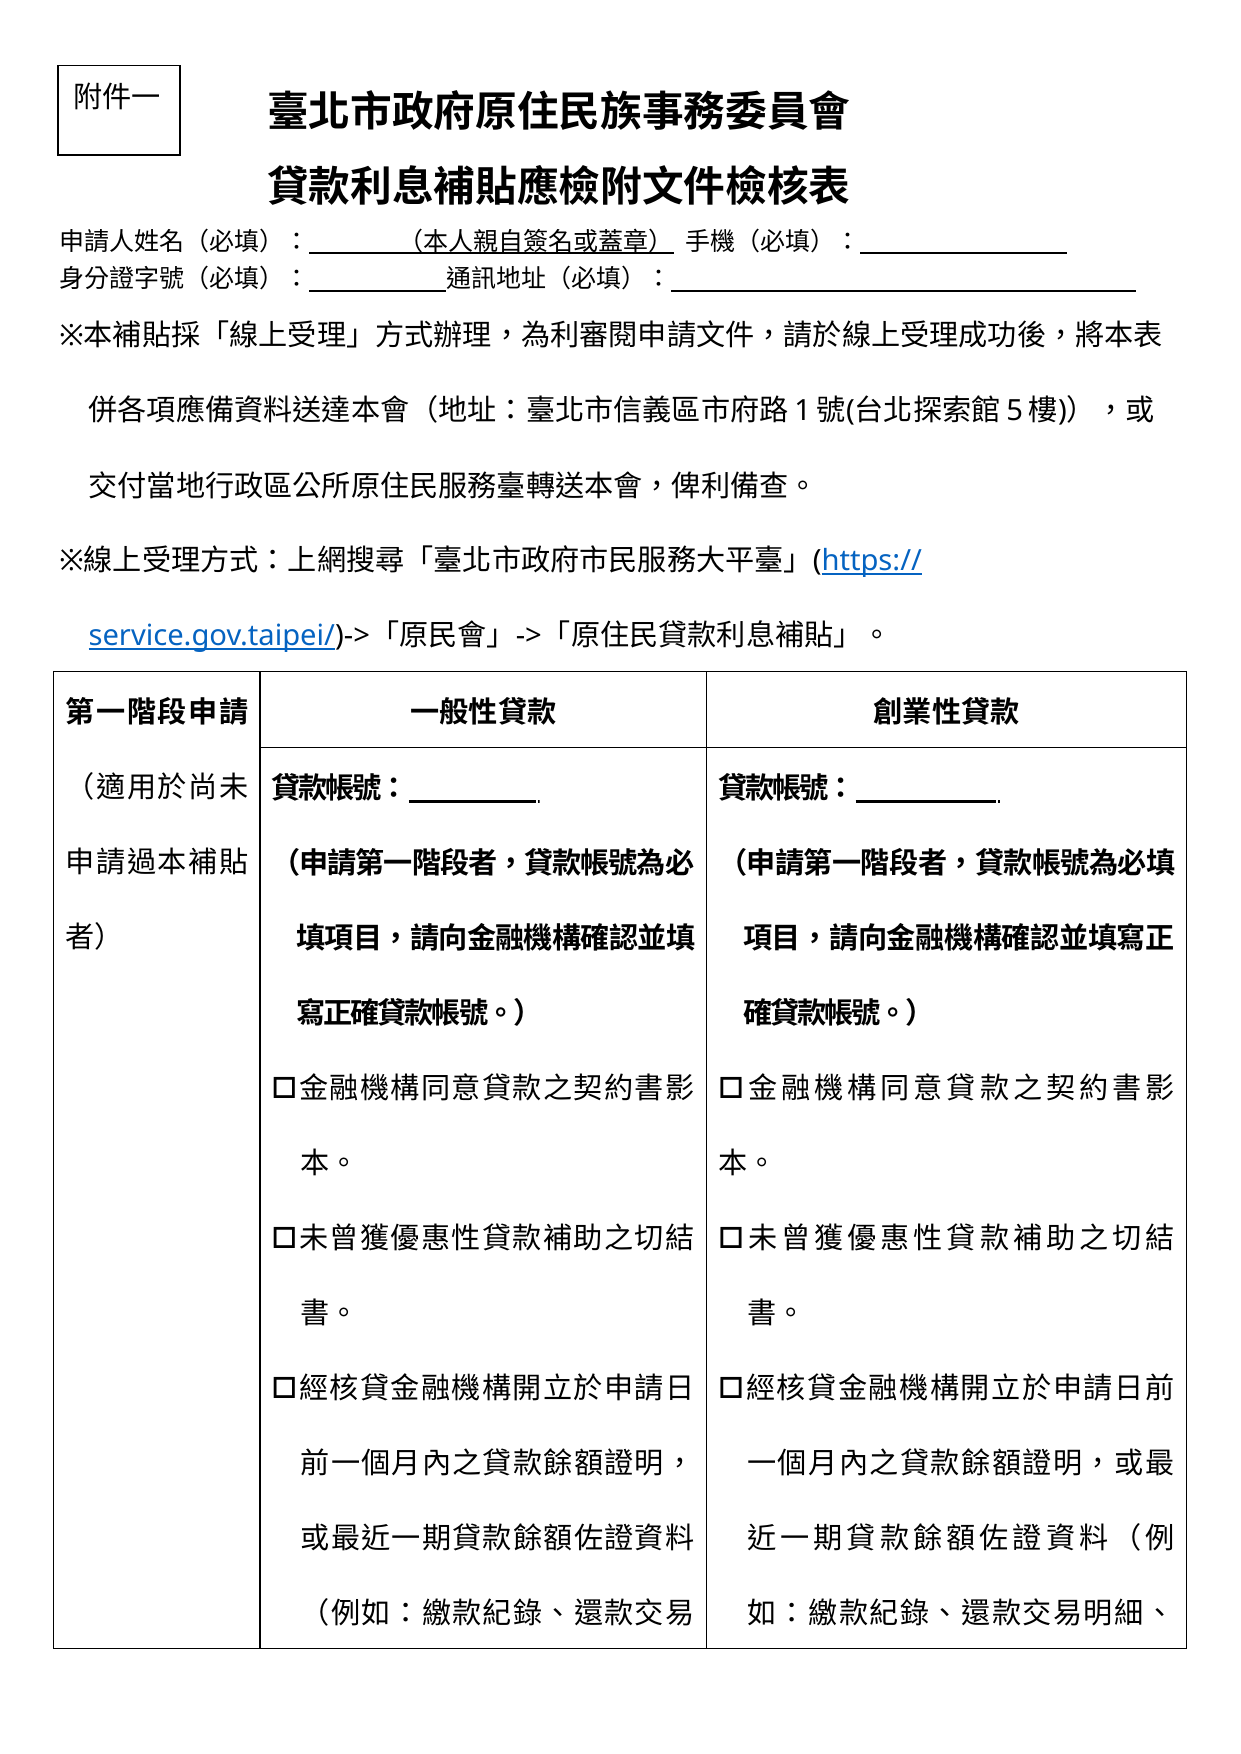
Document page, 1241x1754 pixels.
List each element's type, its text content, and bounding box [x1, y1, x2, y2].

text 貸款利息補貼應檢附文件檢核表 [59, 146, 1181, 221]
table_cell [261, 748, 706, 1648]
text 臺北市政府原住民族事務委員會 [181, 71, 1181, 146]
text ※本補貼採「線上受理」方式辦理，為利審閱申請文件，請於線上受理成功後，將本表併各項應備資料送達本會（地址：臺北市信義區市府路1號(台北探索館5樓)），或交付當地行政區公所原住民服務臺轉送本會，俾利備查。 [59, 296, 1181, 521]
text 身分證字號（必填）： 通訊地址（必填）： [59, 258, 1181, 296]
table_header 第一階段申請（適用於尚未申請過本補貼者） [54, 672, 259, 1648]
text ※線上受理方式：上網搜尋「臺北市政府市民服務大平臺」(https://service.gov.taipei/)->「原民會」->「原住民貸款利息補貼」。 [59, 521, 1181, 671]
table_header 創業性貸款 [707, 672, 1186, 747]
text 申請人姓名（必填）： （本人親自簽名或蓋章） 手機（必填）： [59, 221, 1181, 258]
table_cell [707, 748, 1186, 1648]
table_header 一般性貸款 [261, 672, 706, 747]
